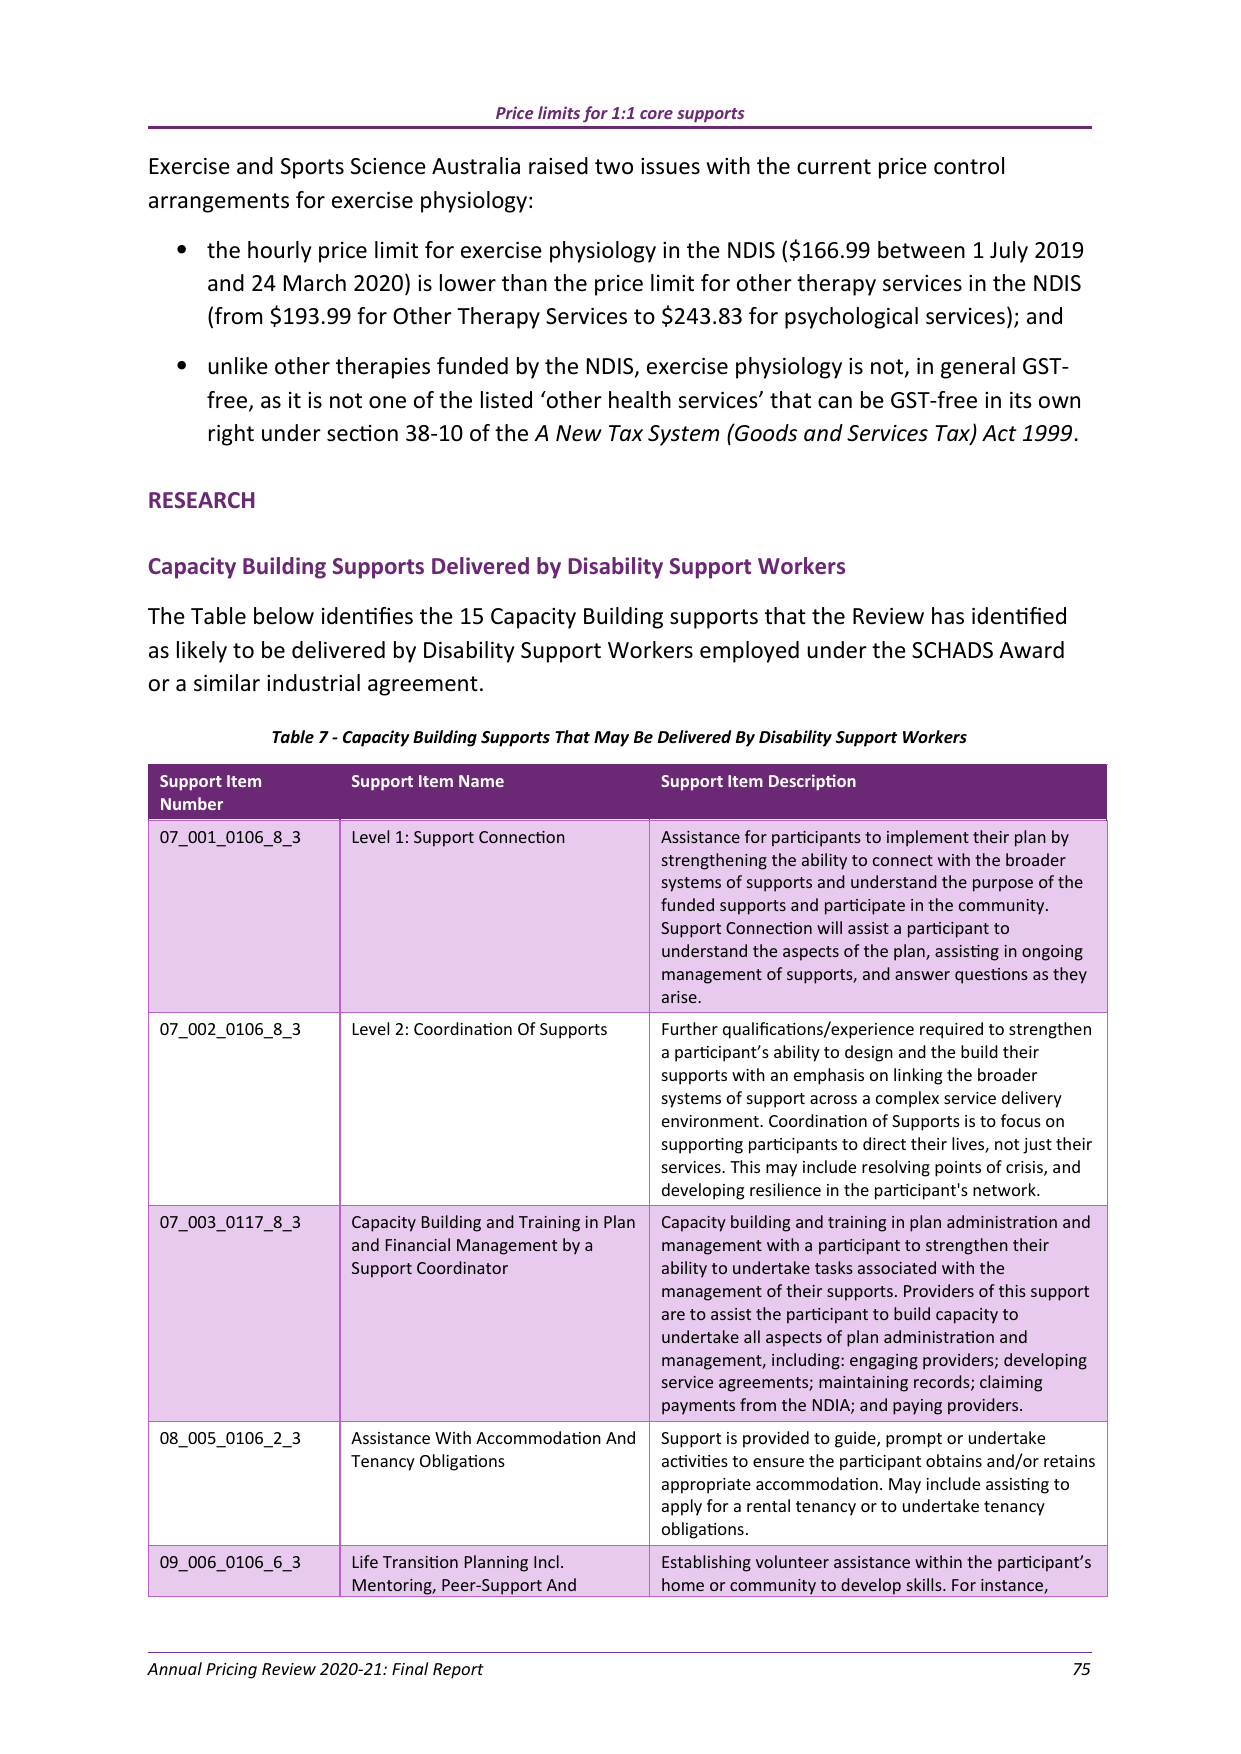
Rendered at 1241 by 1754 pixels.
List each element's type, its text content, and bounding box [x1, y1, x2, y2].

table_cell Further qualifications/experience required to strengthen a participant’s ability to design and the build their supports with an emphasis on linking the broader systems of support across a complex service delivery environment. Coordination of Supports is to focus on supporting participants to direct their lives, not just their services. This may include resolving points of crisis, and developing resilience in the participant's network. [650, 1013, 1107, 1205]
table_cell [650, 1546, 1107, 1596]
table_cell 09_006_0106_6_3 [149, 1546, 339, 1596]
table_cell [341, 1546, 649, 1596]
text The Table below identifies the 15 Capacity Building supports that the Review has identified as likely to be delivered by Disability Support Workers employed under the SCHADS Award or a similar industrial agreement. [148, 598, 1092, 698]
table_cell Capacity building and training in plan administration and management with a participant to strengthen their ability to undertake tasks associated with the management of their supports. Providers of this support are to assist the participant to build capacity to undertake all aspects of plan administration and management, including: engaging providers; developing service agreements; maintaining records; claiming payments from the NDIA; and paying providers. [650, 1206, 1107, 1421]
table_cell Level 1: Support Connection [341, 821, 649, 1012]
table_header Support Item Name [341, 765, 649, 819]
subtitle Capacity Building Supports Delivered by Disability Support Workers [148, 548, 1092, 581]
table_cell 07_003_0117_8_3 [149, 1206, 339, 1421]
text the hourly price limit for exercise physiology in the NDIS ($166.99 between 1 July 2019 and 24 March 2020) is lower than the price limit for other therapy services in the NDIS (from $193.99 for Other Therapy Services to $243.83 for psychological services); and [177, 231, 1092, 331]
text unlike other therapies funded by the NDIS, exercise physiology is not, in general GST-free, as it is not one of the listed ‘other health services’ that can be GST-free in its own right under section 38-10 of the A New Tax System (Goods and Services Tax) Act 1999. [177, 348, 1092, 448]
table_header Support Item Description [650, 765, 1106, 819]
table_cell Assistance for participants to implement their plan by strengthening the ability to connect with the broader systems of supports and understand the purpose of the funded supports and participate in the community. Support Connection will assist a participant to understand the aspects of the plan, assisting in ongoing management of supports, and answer questions as they arise. [650, 821, 1107, 1012]
text Exercise and Sports Science Australia raised two issues with the current price control arrangements for exercise physiology: [148, 148, 1092, 214]
table_cell 07_002_0106_8_3 [149, 1013, 339, 1205]
subtitle Research [148, 481, 1063, 514]
text Table 7 - Capacity Building Supports That May Be Delivered By Disability Support Workers [148, 714, 1092, 748]
table_header Support Item Number [149, 765, 339, 819]
table_cell Capacity Building and Training in Plan and Financial Management by a Support Coordinator [341, 1206, 649, 1421]
table_cell Level 2: Coordination Of Supports [341, 1013, 649, 1205]
table_cell 08_005_0106_2_3 [149, 1422, 339, 1544]
table_cell Support is provided to guide, prompt or undertake activities to ensure the participant obtains and/or retains appropriate accommodation. May include assisting to apply for a rental tenancy or to undertake tenancy obligations. [650, 1422, 1107, 1544]
table_cell Assistance With Accommodation And Tenancy Obligations [341, 1422, 649, 1544]
table_cell 07_001_0106_8_3 [149, 821, 339, 1012]
